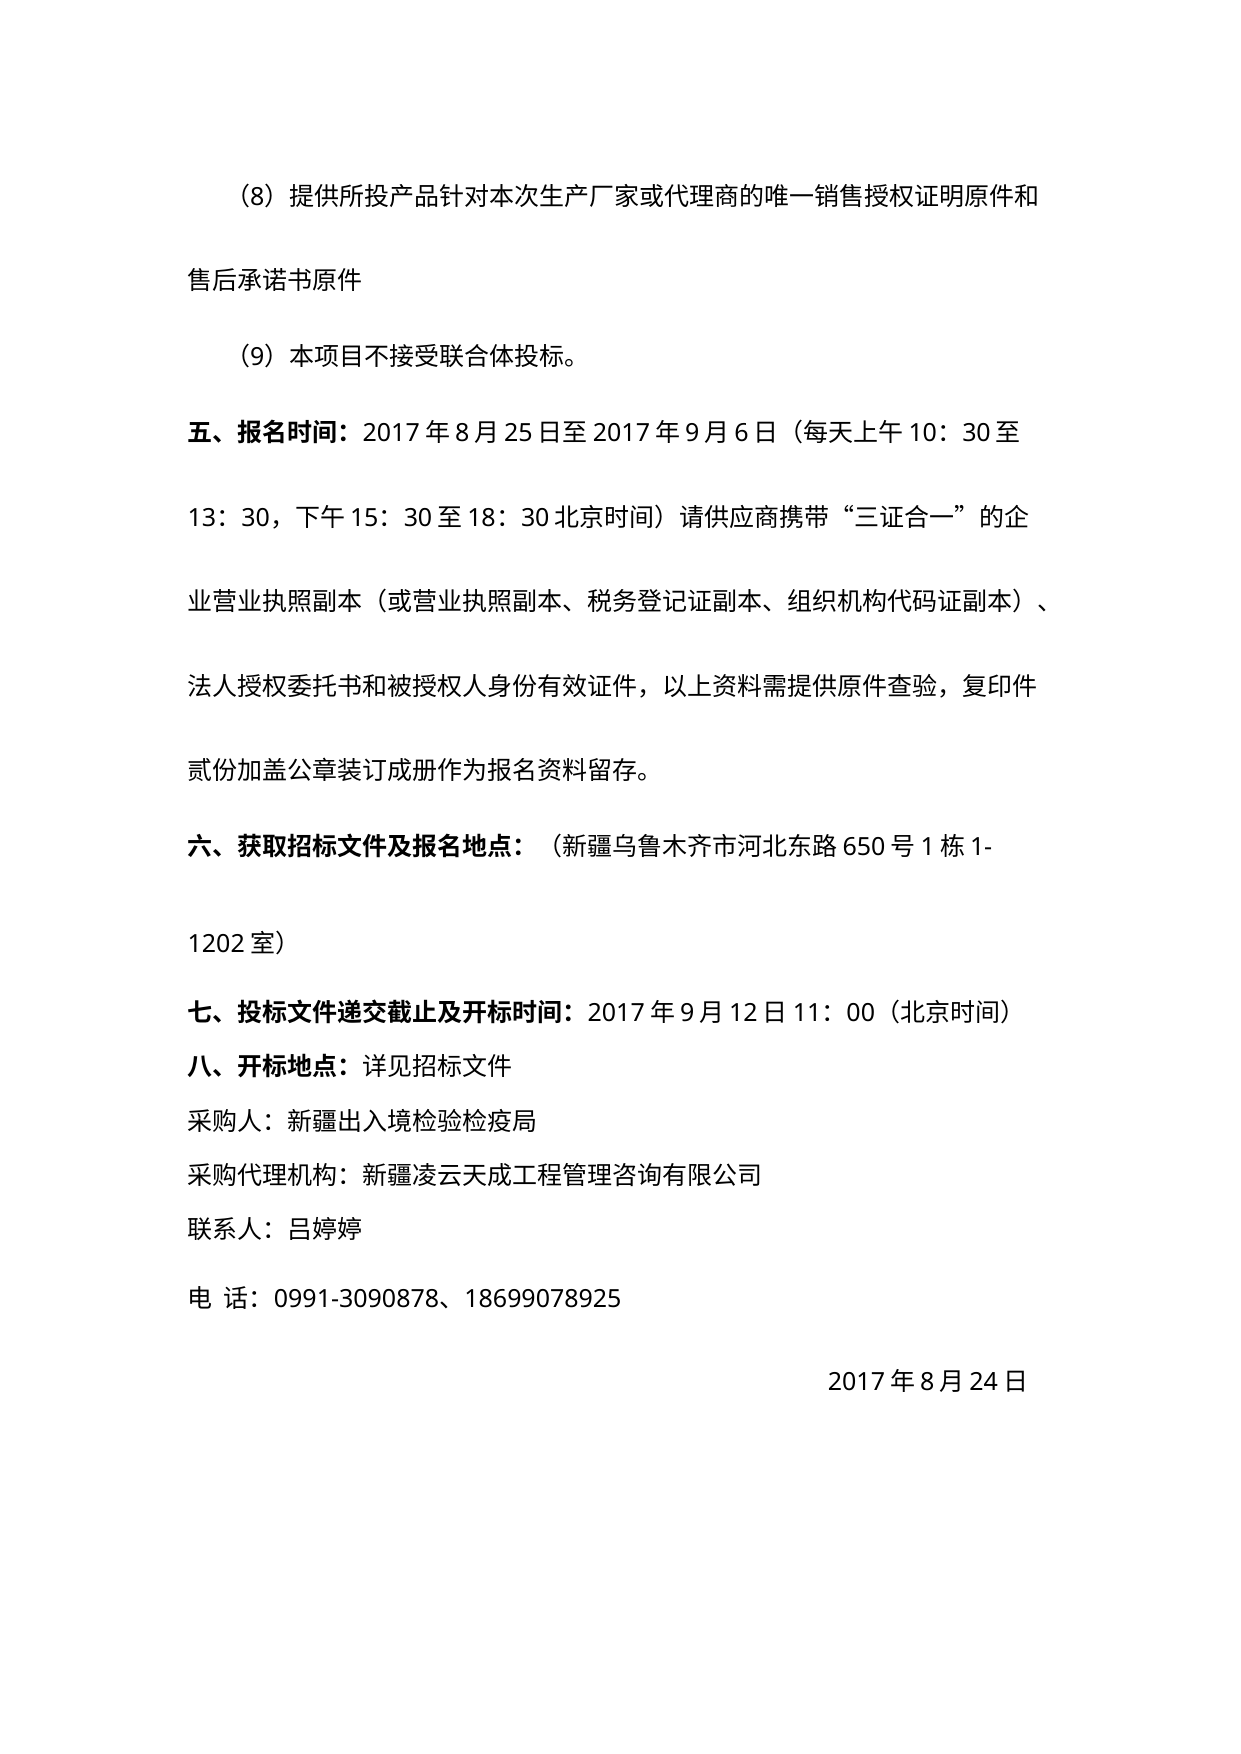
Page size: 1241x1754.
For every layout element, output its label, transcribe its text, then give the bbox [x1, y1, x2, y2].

text 电 话：0991-3090878、18699078925 [187, 1264, 1028, 1329]
text 联系人：吕婷婷 [187, 1210, 1053, 1246]
text 采购代理机构：新疆凌云天成工程管理咨询有限公司 [187, 1156, 1053, 1192]
text 七、投标文件递交截止及开标时间：2017年9月12日11：00（北京时间） [187, 992, 1053, 1029]
text 六、获取招标文件及报名地点：（新疆乌鲁木齐市河北东路650号1栋1-1202室） [187, 812, 1044, 974]
text 2017年8月24日 [169, 1347, 1028, 1412]
text 八、开标地点：详见招标文件 [187, 1047, 1053, 1083]
text （8）提供所投产品针对本次生产厂家或代理商的唯一销售授权证明原件和售后承诺书原件 [187, 162, 1044, 311]
text 采购人：新疆出入境检验检疫局 [187, 1101, 1053, 1137]
text 五、报名时间：2017年8月25日至2017年9月6日（每天上午10：30至13：30，下午15：30至18：30北京时间）请供应商携带“三证合一”的企业营业执照副本（或营业执照副本、税务登记证副本、组织机构代码证副本）、法人授权委托书和被授权人身份有效证件，以上资料需提供原件查验，复印件贰份加盖公章装订成册作为报名资料留存。 [187, 398, 1044, 801]
text （9）本项目不接受联合体投标。 [187, 322, 1044, 387]
